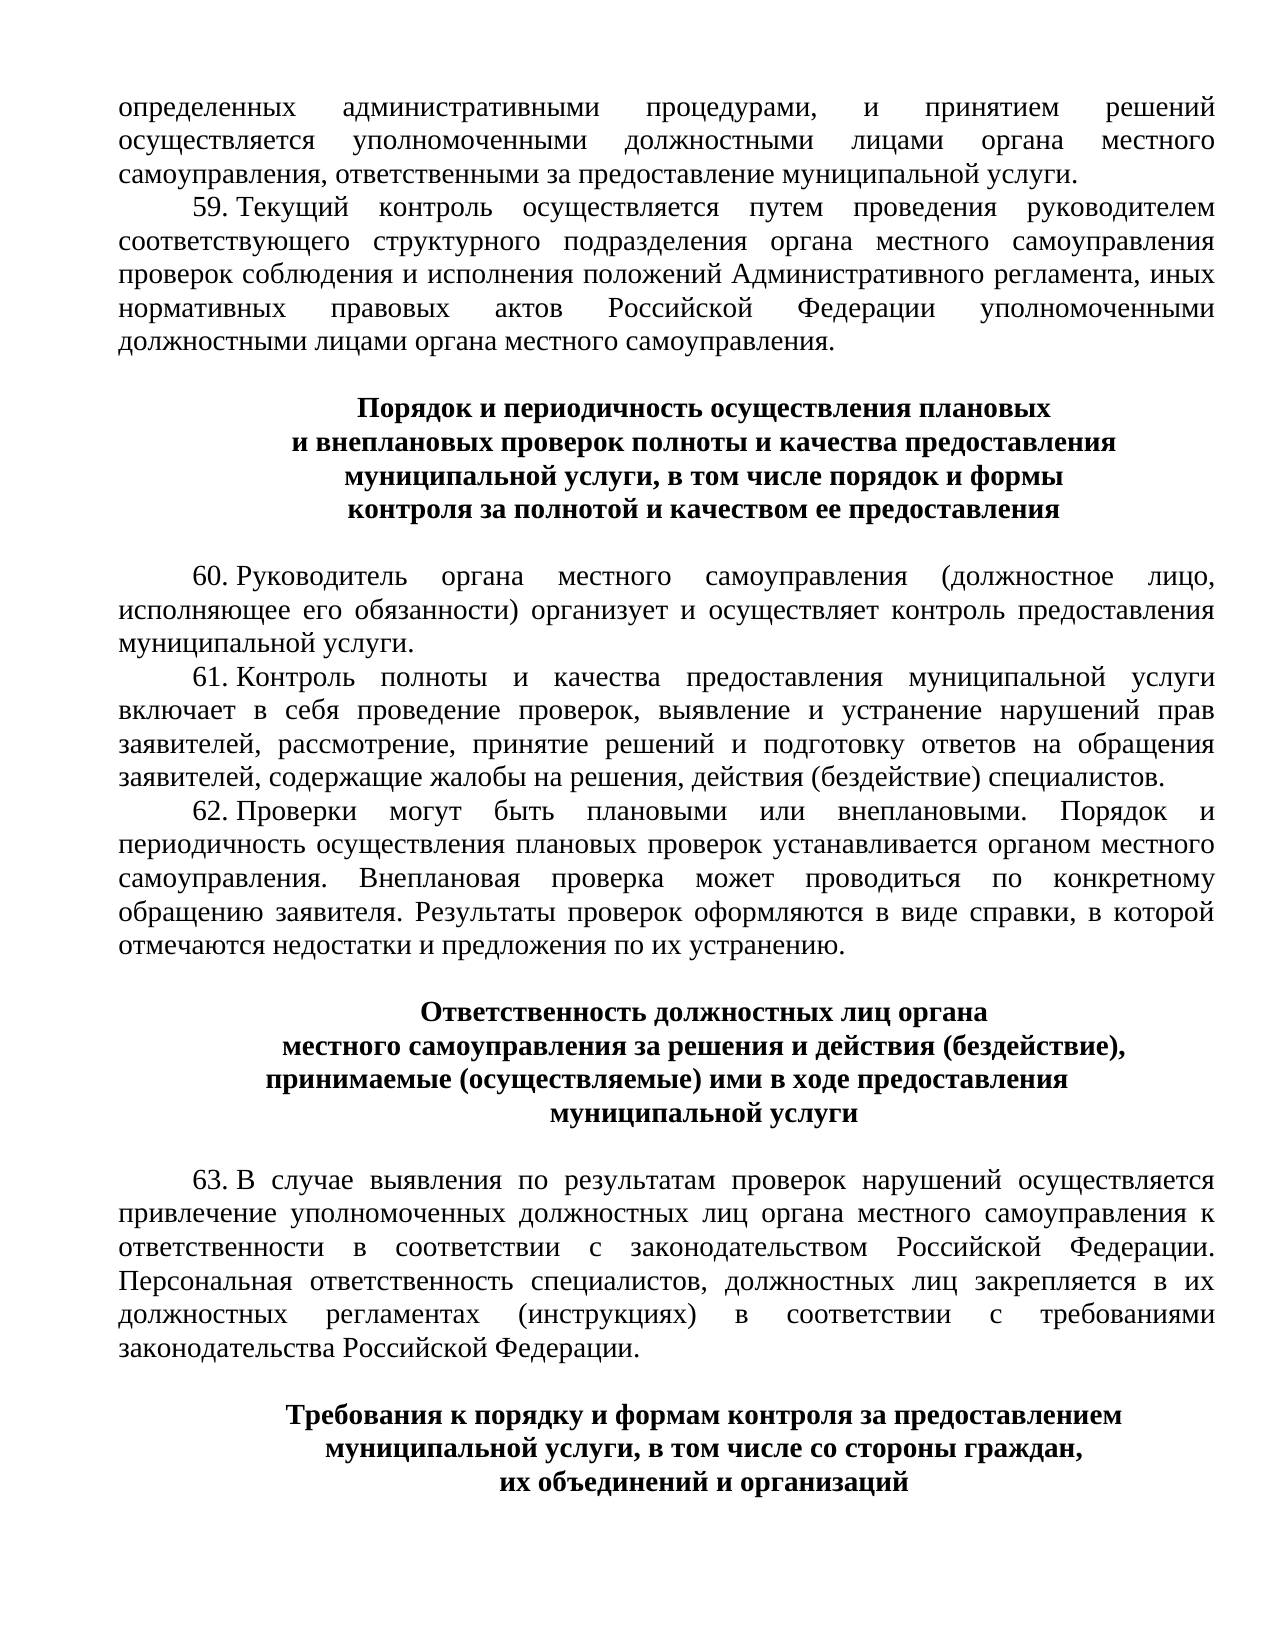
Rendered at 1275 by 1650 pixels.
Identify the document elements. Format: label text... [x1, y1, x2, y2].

text 62. Проверки могут быть плановыми или внеплановыми. Порядок и периодичность осуществления плановых проверок устанавливается органом местного самоуправления. Внеплановая проверка может проводиться по конкретному обращению заявителя. Результаты проверок оформляются в виде справки, в которой отмечаются недостатки и предложения по их устранению. [118, 793, 1216, 961]
text 59. Текущий контроль осуществляется путем проведения руководителем соответствующего структурного подразделения органа местного самоуправления проверок соблюдения и исполнения положений Административного регламента, иных нормативных правовых актов Российской Федерации уполномоченными должностными лицами органа местного самоуправления. [118, 189, 1216, 357]
text Ответственность должностных лиц органа [118, 994, 1216, 1028]
text и внеплановых проверок полноты и качества предоставления [118, 424, 1216, 458]
text местного самоуправления за решения и действия (бездействие), принимаемые (осуществляемые) ими в ходе предоставления [118, 1028, 1216, 1095]
text муниципальной услуги, в том числе со стороны граждан, [118, 1430, 1216, 1464]
text их объединений и организаций [118, 1464, 1216, 1497]
text контроля за полнотой и качеством ее предоставления [118, 491, 1216, 525]
text 61. Контроль полноты и качества предоставления муниципальной услуги включает в себя проведение проверок, выявление и устранение нарушений прав заявителей, рассмотрение, принятие решений и подготовку ответов на обращения заявителей, содержащие жалобы на решения, действия (бездействие) специалистов. [118, 659, 1216, 793]
text 63. В случае выявления по результатам проверок нарушений осуществляется привлечение уполномоченных должностных лиц органа местного самоуправления к ответственности в соответствии с законодательством Российской Федерации. Персональная ответственность специалистов, должностных лиц закрепляется в их должностных регламентах (инструкциях) в соответствии с требованиями законодательства Российской Федерации. [118, 1162, 1216, 1363]
text муниципальной услуги [118, 1095, 1216, 1128]
text Порядок и периодичность осуществления плановых [118, 391, 1216, 424]
text муниципальной услуги, в том числе порядок и формы [118, 458, 1216, 491]
text Требования к порядку и формам контроля за предоставлением [118, 1397, 1216, 1430]
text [118, 89, 1216, 189]
text 60. Руководитель органа местного самоуправления (должностное лицо, исполняющее его обязанности) организует и осуществляет контроль предоставления муниципальной услуги. [118, 558, 1216, 659]
